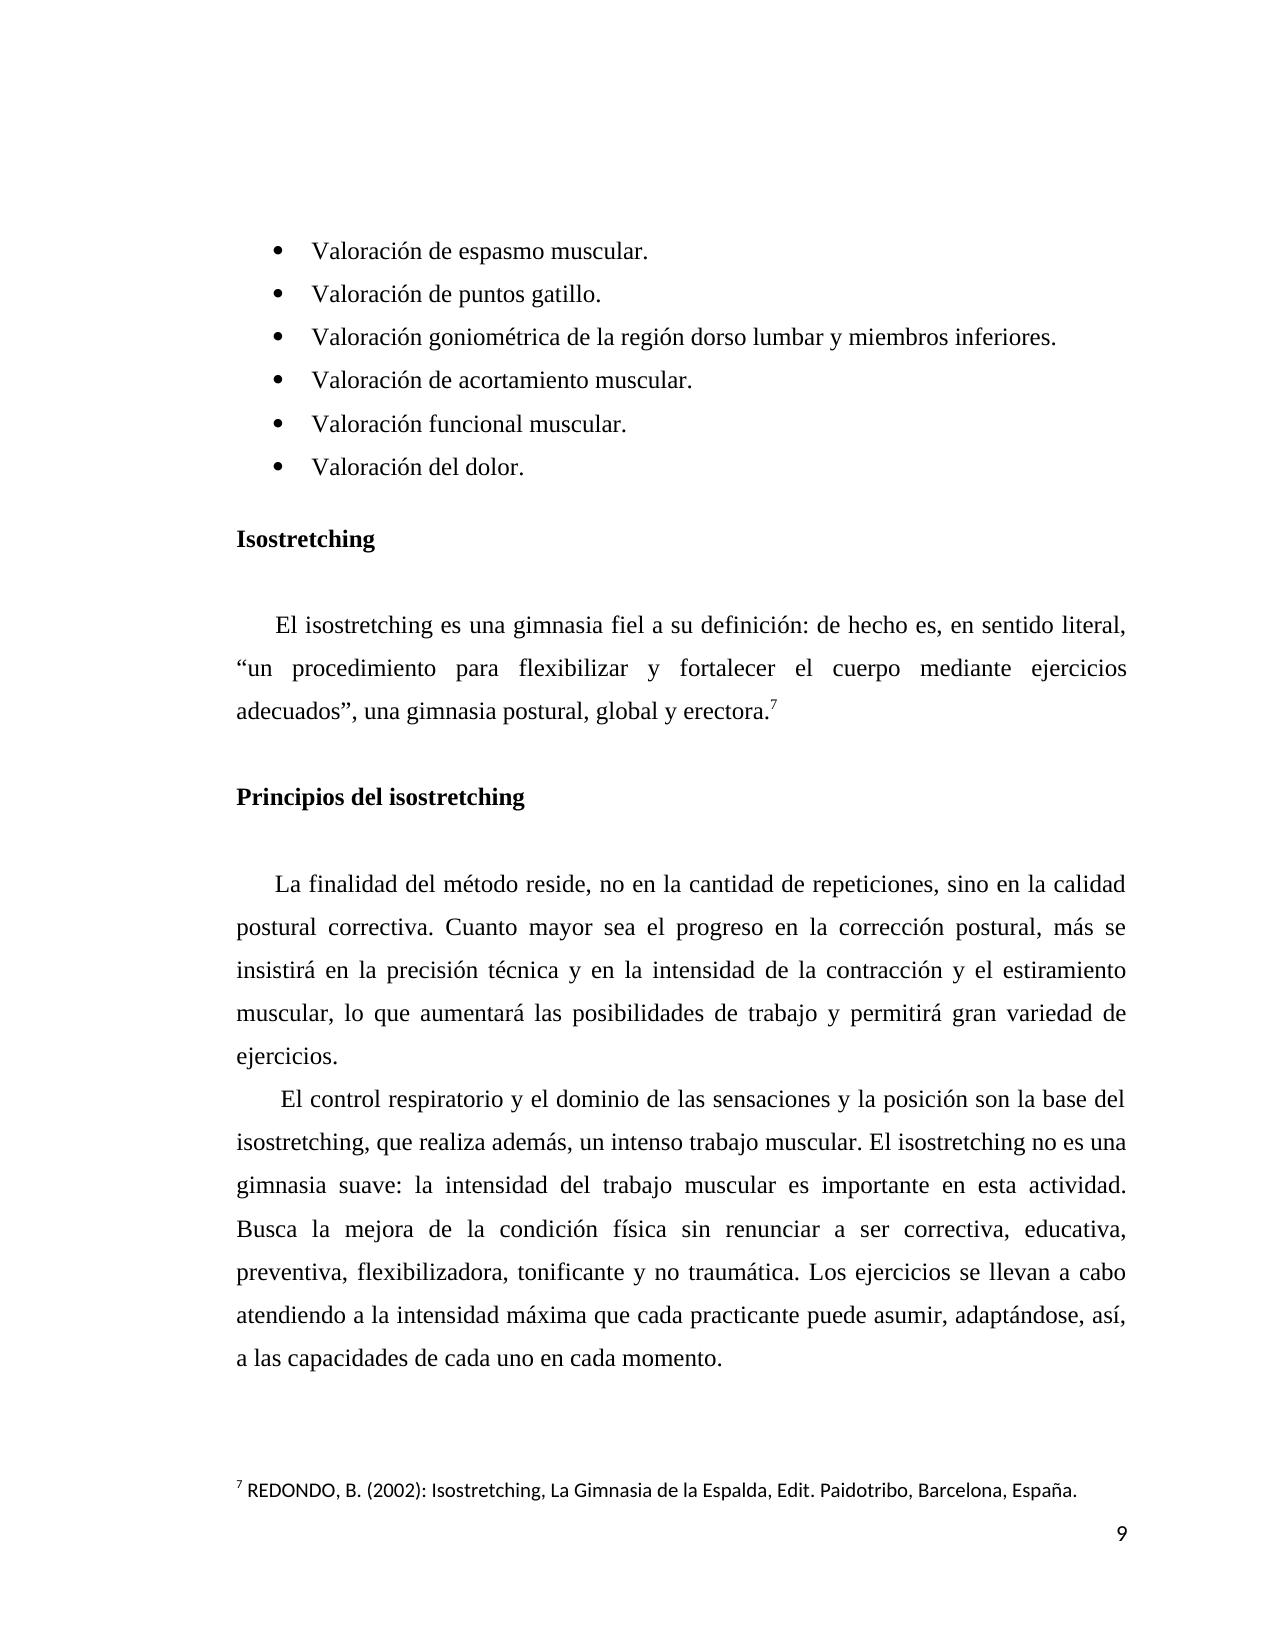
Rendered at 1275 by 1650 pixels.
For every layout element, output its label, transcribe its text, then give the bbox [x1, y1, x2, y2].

list Valoración goniométrica de la región dorso lumbar y miembros inferiores. [274, 322, 1127, 351]
list Valoración de puntos gatillo. [274, 279, 1127, 308]
text Isostretching [236, 524, 1127, 552]
text La finalidad del método reside, no en la cantidad de repeticiones, sino en la calidad postural correctiva. Cuanto mayor sea el progreso en la corrección postural, más se insistirá en la precisión técnica y en la intensidad de la contracción y el estiramiento muscular, lo que aumentará las posibilidades de trabajo y permitirá gran variedad de ejercicios. [236, 869, 1127, 1070]
text Principios del isostretching [236, 782, 1127, 811]
text El isostretching es una gimnasia fiel a su definición: de hecho es, en sentido literal, “un procedimiento para flexibilizar y fortalecer el cuerpo mediante ejercicios adecuados”, una gimnasia postural, global y erectora. [236, 610, 1127, 725]
list Valoración de acortamiento muscular. [274, 366, 1127, 394]
list Valoración de espasmo muscular. [274, 236, 1127, 265]
list Valoración funcional muscular. [274, 409, 1127, 437]
text El control respiratorio y el dominio de las sensaciones y la posición son la base del isostretching, que realiza además, un intenso trabajo muscular. El isostretching no es una gimnasia suave: la intensidad del trabajo muscular es importante en esta actividad. Busca la mejora de la condición física sin renunciar a ser correctiva, educativa, preventiva, flexibilizadora, tonificante y no traumática. Los ejercicios se llevan a cabo atendiendo a la intensidad máxima que cada practicante puede asumir, adaptándose, así, a las capacidades de cada uno en cada momento. [236, 1084, 1127, 1372]
list Valoración del dolor. [274, 452, 1127, 481]
